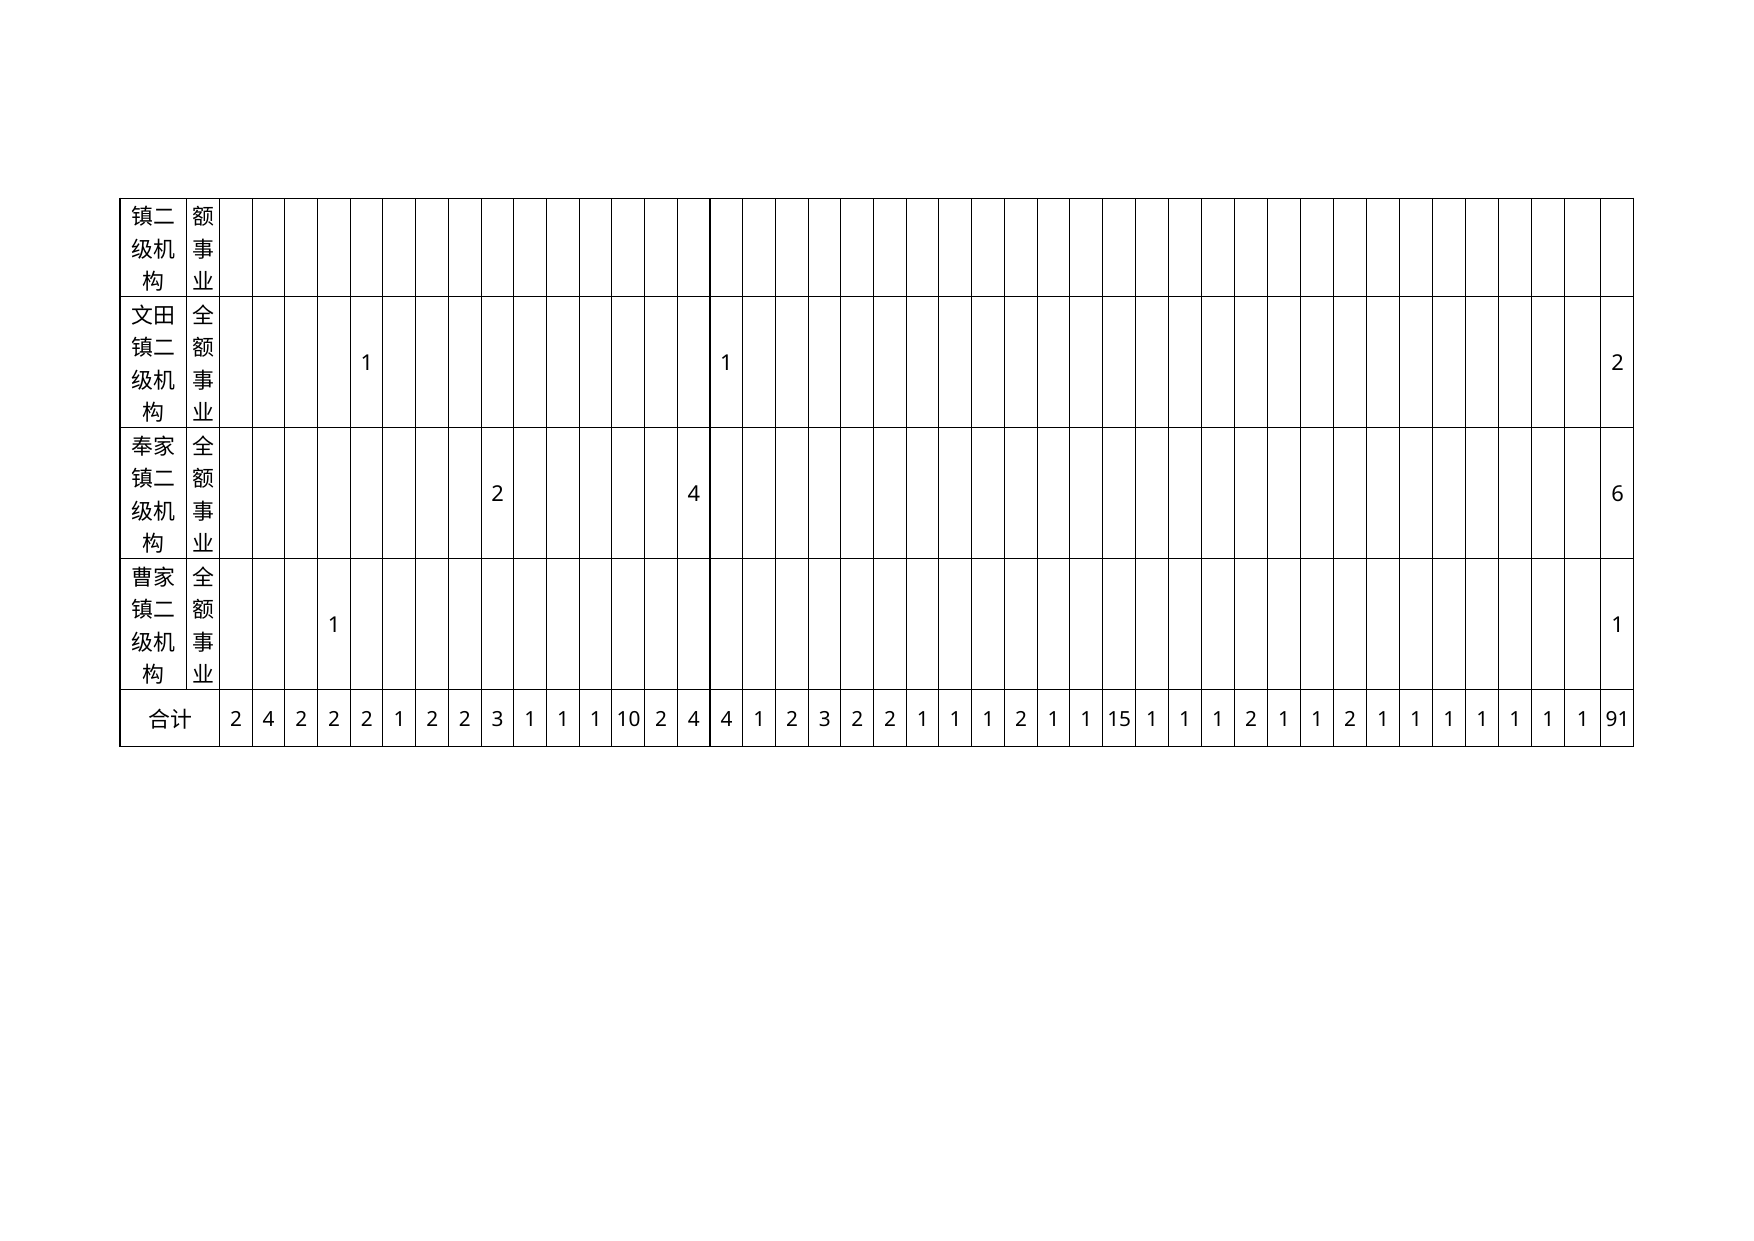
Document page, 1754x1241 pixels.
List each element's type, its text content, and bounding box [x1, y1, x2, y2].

table_cell 1 [547, 690, 579, 746]
table_cell [1005, 297, 1037, 427]
table_cell [220, 428, 252, 558]
table_cell 1 [1601, 559, 1633, 689]
table_cell [612, 199, 644, 296]
table_cell 1 [743, 690, 775, 746]
table_cell [711, 199, 742, 296]
table_cell [220, 297, 252, 427]
table_cell [1499, 559, 1531, 689]
table_cell [1400, 199, 1432, 296]
table_cell [1301, 559, 1333, 689]
table_cell [580, 559, 611, 689]
table_cell 4 [253, 690, 284, 746]
table_cell [416, 559, 448, 689]
table_cell [972, 199, 1004, 296]
table_cell 2 [874, 690, 906, 746]
table_cell [1169, 428, 1201, 558]
table_cell [416, 428, 448, 558]
table_cell [1367, 297, 1399, 427]
table_cell [678, 199, 709, 296]
table_cell [1466, 199, 1498, 296]
table_cell [351, 559, 382, 689]
table_cell [874, 199, 906, 296]
table_cell [220, 559, 252, 689]
table_cell [972, 559, 1004, 689]
table_cell 2 [220, 690, 252, 746]
table_cell [1070, 199, 1102, 296]
table_cell [318, 199, 350, 296]
table_cell 1 [1499, 690, 1531, 746]
table_cell [1136, 297, 1168, 427]
table_cell 1 [1367, 690, 1399, 746]
table_cell 4 [678, 428, 709, 558]
table_cell [711, 559, 742, 689]
table_cell [416, 297, 448, 427]
table_cell [1433, 428, 1465, 558]
table_cell [253, 559, 284, 689]
table_cell [1235, 297, 1267, 427]
table_cell [482, 297, 513, 427]
table_cell [1038, 559, 1069, 689]
table_cell [776, 199, 808, 296]
table_cell [1532, 428, 1564, 558]
table_cell 全额事业 [187, 428, 219, 558]
table_cell [874, 297, 906, 427]
table_cell 合计 [121, 690, 219, 746]
table_cell [645, 199, 677, 296]
table_cell [1103, 199, 1135, 296]
table_cell 2 [482, 428, 513, 558]
table_cell [743, 199, 775, 296]
table_cell [449, 559, 481, 689]
table_cell 4 [711, 690, 742, 746]
table_cell 1 [1466, 690, 1498, 746]
table_cell [711, 428, 742, 558]
table_cell 1 [1070, 690, 1102, 746]
table_cell [1334, 297, 1366, 427]
table_cell [809, 428, 840, 558]
table_cell [1202, 428, 1234, 558]
table_cell 曹家镇二级机构 [121, 559, 186, 689]
table_cell [612, 428, 644, 558]
table_cell 1 [1532, 690, 1564, 746]
table_cell [1005, 559, 1037, 689]
table_cell [1400, 297, 1432, 427]
table_cell 全额事业 [187, 297, 219, 427]
table_cell 2 [285, 690, 317, 746]
table_cell 1 [383, 690, 415, 746]
table_cell [1466, 559, 1498, 689]
table_cell [645, 297, 677, 427]
table_cell [285, 428, 317, 558]
table_cell [383, 199, 415, 296]
table_cell [482, 559, 513, 689]
table_cell 1 [1301, 690, 1333, 746]
table_cell 3 [1601, 199, 1633, 296]
table_cell [972, 428, 1004, 558]
table_cell [253, 428, 284, 558]
table_cell 1 [580, 690, 611, 746]
table_cell 3 [482, 690, 513, 746]
table_cell [939, 297, 971, 427]
table_cell [1301, 199, 1333, 296]
table_cell [449, 297, 481, 427]
table_cell 1 [939, 690, 971, 746]
table_cell 1 [1202, 690, 1234, 746]
table_cell 1 [1038, 690, 1069, 746]
table_cell [1532, 297, 1564, 427]
table_cell 1 [1565, 690, 1600, 746]
table_cell 2 [1334, 690, 1366, 746]
table_cell [383, 297, 415, 427]
table_cell [285, 297, 317, 427]
table_cell [1532, 559, 1564, 689]
table_cell [1038, 428, 1069, 558]
table_cell [383, 559, 415, 689]
table_cell 1 [351, 297, 382, 427]
table_cell [1367, 559, 1399, 689]
table_cell [514, 199, 546, 296]
table_cell 2 [1601, 297, 1633, 427]
table_cell [612, 559, 644, 689]
table_cell [1301, 428, 1333, 558]
table_cell [1005, 199, 1037, 296]
table_cell [1103, 559, 1135, 689]
table_cell [482, 199, 513, 296]
table_cell [939, 199, 971, 296]
table_cell [1235, 199, 1267, 296]
table_cell [776, 559, 808, 689]
table_cell [1499, 199, 1531, 296]
table_cell [1169, 297, 1201, 427]
table_cell [874, 428, 906, 558]
table_cell [1334, 428, 1366, 558]
table_cell [612, 297, 644, 427]
table_cell [907, 199, 938, 296]
table_cell [841, 559, 873, 689]
table_cell [1367, 428, 1399, 558]
table_cell 3 [809, 690, 840, 746]
table_cell 1 [318, 559, 350, 689]
table_cell [547, 428, 579, 558]
table_cell [547, 199, 579, 296]
table_cell [1005, 428, 1037, 558]
table_cell [907, 428, 938, 558]
table_cell 91 [1601, 690, 1633, 746]
table_cell 1 [907, 690, 938, 746]
table_cell [547, 559, 579, 689]
table_cell [645, 559, 677, 689]
table_cell [514, 297, 546, 427]
table_cell [1136, 428, 1168, 558]
table_cell [1169, 559, 1201, 689]
table_cell 2 [351, 690, 382, 746]
table_cell [1070, 297, 1102, 427]
table_cell [1466, 297, 1498, 427]
table_cell [318, 428, 350, 558]
table_cell [678, 559, 709, 689]
table_cell [1433, 559, 1465, 689]
table_cell [841, 428, 873, 558]
table_cell 2 [416, 690, 448, 746]
table_cell [1499, 428, 1531, 558]
table_cell [449, 428, 481, 558]
table_cell [416, 199, 448, 296]
table_cell 全额事业 [187, 559, 219, 689]
table_cell [1202, 199, 1234, 296]
table_cell 1 [711, 297, 742, 427]
table_cell [1400, 428, 1432, 558]
table_cell [743, 559, 775, 689]
table_cell [351, 428, 382, 558]
table_cell [1565, 199, 1600, 296]
table_cell 4 [678, 690, 709, 746]
table_cell [939, 428, 971, 558]
table_cell [1367, 199, 1399, 296]
table_cell 2 [841, 690, 873, 746]
table_cell 15 [1103, 690, 1135, 746]
table_cell [972, 297, 1004, 427]
table_cell [939, 559, 971, 689]
table_cell 1 [449, 199, 481, 296]
table_cell 2 [449, 690, 481, 746]
table_cell 2 [645, 690, 677, 746]
table_cell 2 [318, 690, 350, 746]
table_cell [253, 199, 284, 296]
table_cell [580, 199, 611, 296]
table_cell 1 [1169, 690, 1201, 746]
table_cell [1565, 428, 1600, 558]
table_cell 2 [841, 199, 873, 296]
table_cell [1433, 297, 1465, 427]
table_cell 6 [1601, 428, 1633, 558]
table_cell 2 [1005, 690, 1037, 746]
table_cell [580, 297, 611, 427]
table_cell [318, 297, 350, 427]
table_cell [809, 297, 840, 427]
table_cell [743, 428, 775, 558]
table_cell [907, 559, 938, 689]
table_cell [1038, 297, 1069, 427]
table_cell 1 [1400, 690, 1432, 746]
table_cell [1334, 559, 1366, 689]
table_cell [1400, 559, 1432, 689]
table_cell [1268, 199, 1300, 296]
table_cell [253, 297, 284, 427]
table_cell [1565, 559, 1600, 689]
table_cell [1235, 559, 1267, 689]
table_cell [776, 428, 808, 558]
table_cell [351, 199, 382, 296]
table_cell [1169, 199, 1201, 296]
table_cell [841, 297, 873, 427]
table_cell [1268, 559, 1300, 689]
table_cell [1499, 297, 1531, 427]
table_cell 2 [776, 690, 808, 746]
table_cell [874, 559, 906, 689]
table_cell [1268, 297, 1300, 427]
table_cell [1202, 559, 1234, 689]
table_cell [1103, 297, 1135, 427]
table_cell 奉家镇二级机构 [121, 428, 186, 558]
table_cell 10 [612, 690, 644, 746]
table_cell 1 [1136, 690, 1168, 746]
table_cell 文田镇二级机构 [121, 297, 186, 427]
table_cell [383, 428, 415, 558]
table_cell [1070, 428, 1102, 558]
table_cell [907, 297, 938, 427]
table_cell [1301, 297, 1333, 427]
table_cell [1565, 297, 1600, 427]
table_cell [1334, 199, 1366, 296]
table_cell [285, 559, 317, 689]
table_cell [1136, 559, 1168, 689]
table_cell [1235, 428, 1267, 558]
table_cell [776, 297, 808, 427]
table_cell [809, 559, 840, 689]
table_cell [1103, 428, 1135, 558]
table_cell [1202, 297, 1234, 427]
table_cell [514, 559, 546, 689]
table_cell 1 [1433, 690, 1465, 746]
table_cell [645, 428, 677, 558]
table_cell [1268, 428, 1300, 558]
table_cell 1 [514, 690, 546, 746]
table_cell 1 [1268, 690, 1300, 746]
table_cell [1070, 559, 1102, 689]
table_cell [809, 199, 840, 296]
table_cell [547, 297, 579, 427]
table_cell [743, 297, 775, 427]
table_cell 全额事业 [187, 199, 219, 296]
table_cell 西河镇二级机构 [121, 199, 186, 296]
table_cell [1136, 199, 1168, 296]
table_cell 2 [1235, 690, 1267, 746]
table_cell [1532, 199, 1564, 296]
table_cell [220, 199, 252, 296]
table_cell [580, 428, 611, 558]
table_cell [1038, 199, 1069, 296]
table_cell 1 [972, 690, 1004, 746]
table_cell [678, 297, 709, 427]
table_cell [1433, 199, 1465, 296]
table_cell [1466, 428, 1498, 558]
table_cell [514, 428, 546, 558]
table_cell [285, 199, 317, 296]
